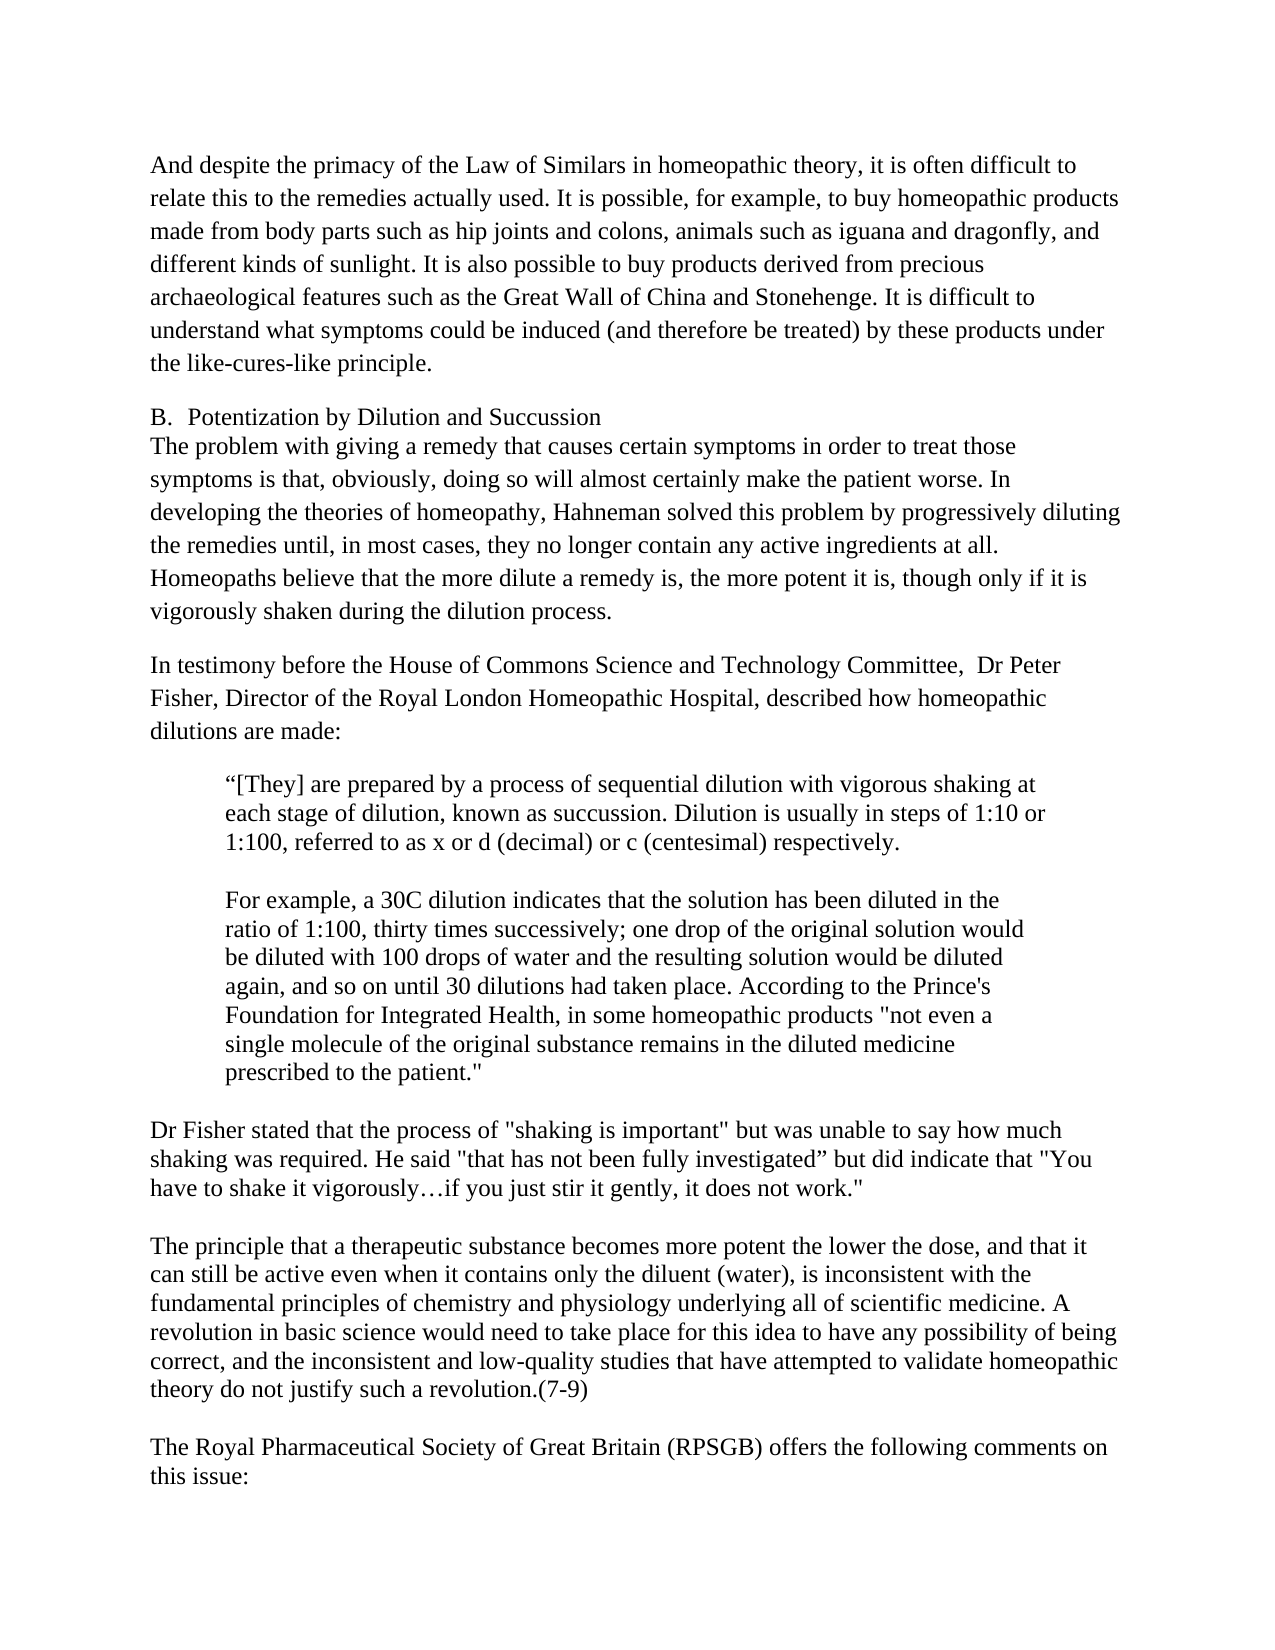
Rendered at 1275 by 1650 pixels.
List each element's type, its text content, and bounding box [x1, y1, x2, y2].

text The problem with giving a remedy that causes certain symptoms in order to treat those symptoms is that, obviously, doing so will almost certainly make the patient worse. In developing the theories of homeopathy, Hahneman solved this problem by progressively diluting the remedies until, in most cases, they no longer contain any active ingredients at all. Homeopaths believe that the more dilute a remedy is, the more potent it is, though only if it is vigorously shaken during the dilution process. [150, 431, 1125, 624]
text For example, a 30C dilution indicates that the solution has been diluted in the ratio of 1:100, thirty times successively; one drop of the original solution would be diluted with 100 drops of water and the resulting solution would be diluted again, and so on until 30 dilutions had taken place. According to the Prince's Foundation for Integrated Health, in some homeopathic products "not even a single molecule of the original substance remains in the diluted medicine prescribed to the patient." [225, 885, 1050, 1086]
text The Royal Pharmaceutical Society of Great Britain (RPSGB) offers the following comments on this issue: [150, 1432, 1125, 1490]
text Dr Fisher stated that the process of "shaking is important" but was unable to say how much shaking was required. He said "that has not been fully investigated” but did indicate that "You have to shake it vigorously…if you just stir it gently, it does not work." [150, 1115, 1125, 1202]
text The principle that a therapeutic substance becomes more potent the lower the dose, and that it can still be active even when it contains only the diluent (water), is inconsistent with the fundamental principles of chemistry and physiology underlying all of scientific medicine. A revolution in basic science would need to take place for this idea to have any possibility of being correct, and the inconsistent and low-quality studies that have attempted to validate homeopathic theory do not justify such a revolution.(7-9) [150, 1231, 1125, 1403]
text “[They] are prepared by a process of sequential dilution with vigorous shaking at each stage of dilution, known as succussion. Dilution is usually in steps of 1:10 or 1:100, referred to as x or d (decimal) or c (centesimal) respectively. [225, 769, 1050, 856]
text In testimony before the House of Commons Science and Technology Committee, Dr Peter Fisher, Director of the Royal London Homeopathic Hospital, described how homeopathic dilutions are made: [150, 650, 1125, 744]
text And despite the primacy of the Law of Similars in homeopathic theory, it is often difficult to relate this to the remedies actually used. It is possible, for example, to buy homeopathic products made from body parts such as hip joints and colons, animals such as iguana and dragonfly, and different kinds of sunlight. It is also possible to buy products derived from precious archaeological features such as the Great Wall of China and Stonehenge. It is difficult to understand what symptoms could be induced (and therefore be treated) by these products under the like-cures-like principle. [150, 150, 1125, 377]
list Potentization by Dilution and Succussion [150, 402, 1125, 431]
